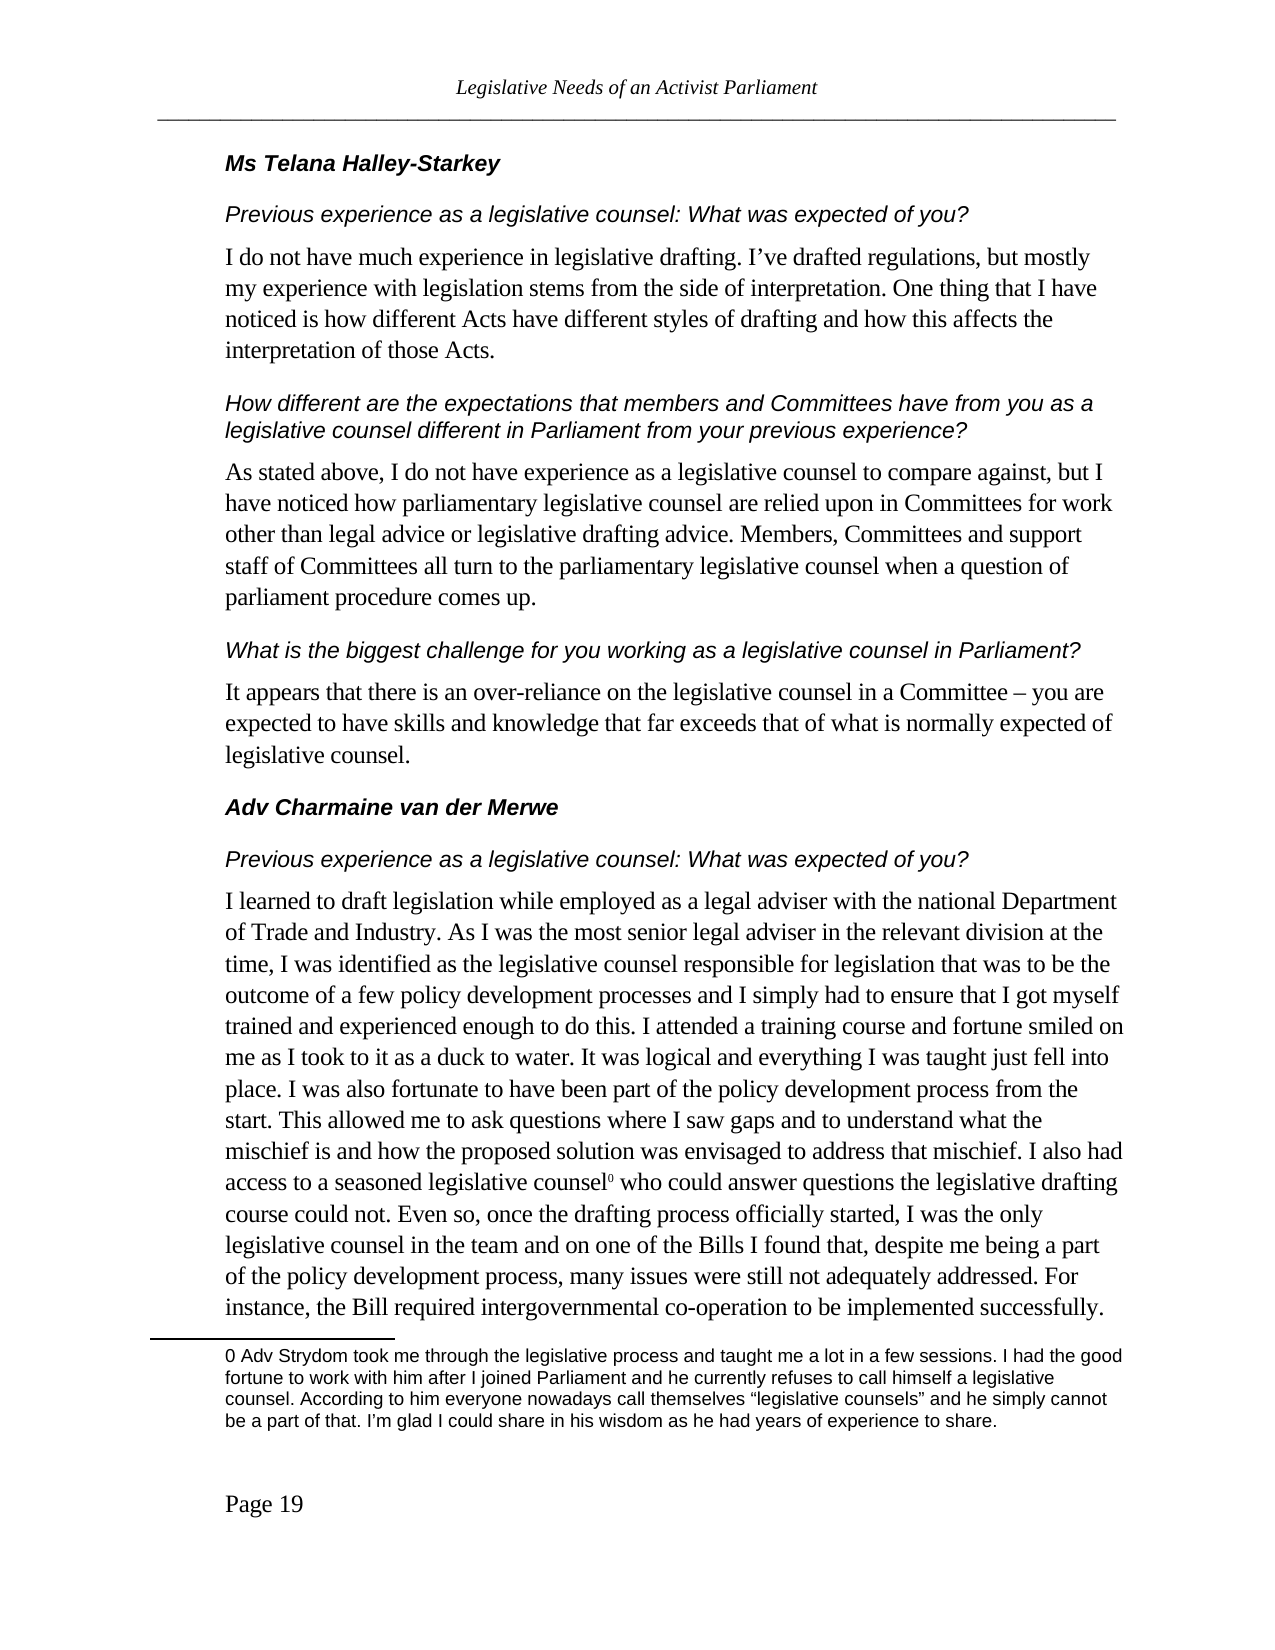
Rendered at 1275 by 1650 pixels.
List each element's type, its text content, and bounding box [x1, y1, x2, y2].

subtitle How different are the expectations that members and Committees have from you as a legislative counsel different in Parliament from your previous experience? [225, 390, 1125, 443]
text It appears that there is an over-reliance on the legislative counsel in a Committee – you are expected to have skills and knowledge that far exceeds that of what is normally expected of legislative counsel. [225, 676, 1125, 769]
subtitle Previous experience as a legislative counsel: What was expected of you? [225, 201, 1125, 228]
subtitle What is the biggest challenge for you working as a legislative counsel in Parliament? [225, 637, 1125, 663]
subtitle Adv Charmaine van der Merwe [225, 794, 1125, 821]
subtitle Previous experience as a legislative counsel: What was expected of you? [225, 846, 1125, 872]
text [225, 884, 1125, 1322]
text I do not have much experience in legislative drafting. I’ve drafted regulations, but mostly my experience with legislation stems from the side of interpretation. One thing that I have noticed is how different Acts have different styles of drafting and how this affects the interpretation of those Acts. [225, 240, 1125, 365]
subtitle Ms Telana Halley-Starkey [225, 150, 1125, 176]
text As stated above, I do not have experience as a legislative counsel to compare against, but I have noticed how parliamentary legislative counsel are relied upon in Committees for work other than legal advice or legislative drafting advice. Members, Committees and support staff of Committees all turn to the parliamentary legislative counsel when a question of parliament procedure comes up. [225, 455, 1125, 612]
